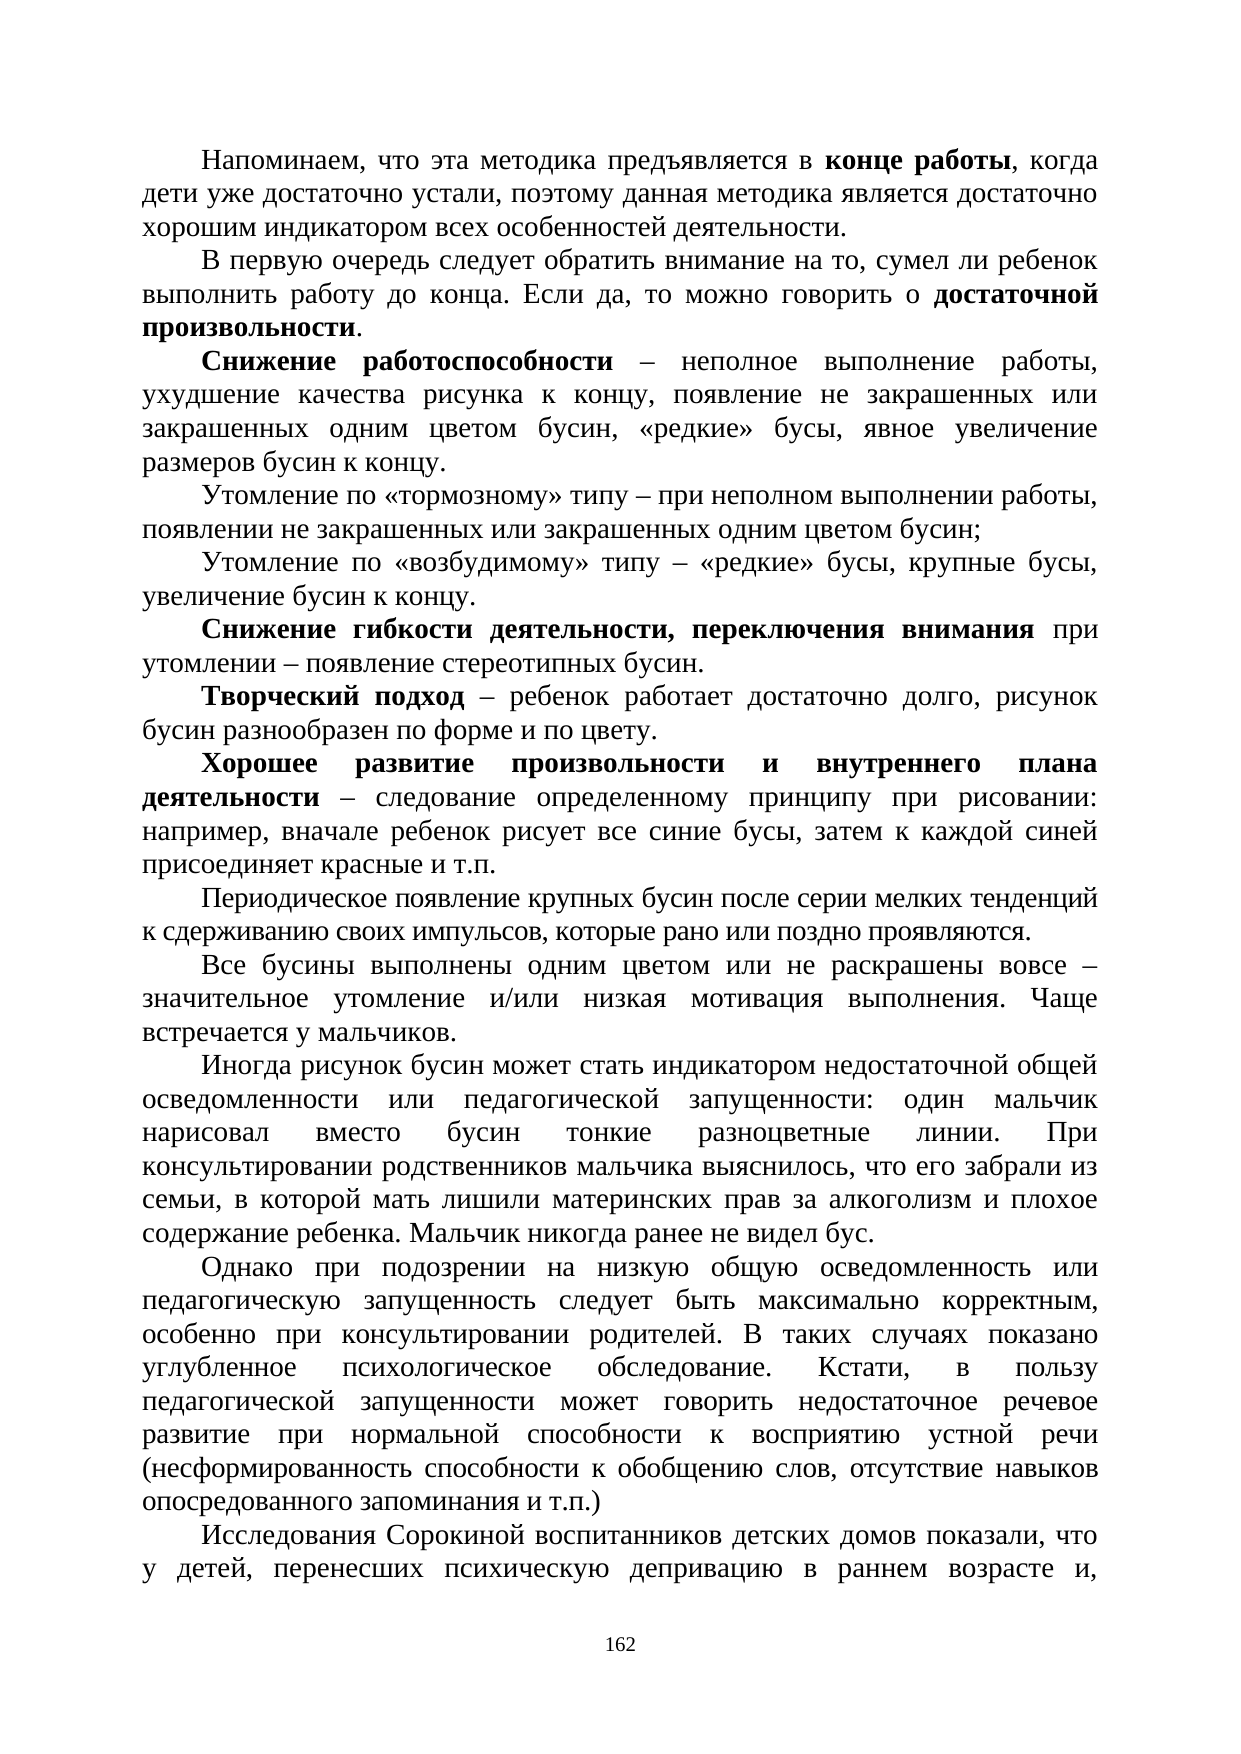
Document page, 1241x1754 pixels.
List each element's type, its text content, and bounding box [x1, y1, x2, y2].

text Хорошее развитие произвольности и внутреннего плана деятельности – следование определенному принципу при рисовании: например, вначале ребенок рисует все синие бусы, затем к каждой синей присоединяет красные и т.п. [142, 746, 1098, 880]
text Периодическое появление крупных бусин после серии мелких тенденций к сдерживанию своих импульсов, которые рано или поздно проявляются. [142, 880, 1098, 947]
text Все бусины выполнены одним цветом или не раскрашены вовсе – значительное утомление и/или низкая мотивация выполнения. Чаще встречается у мальчиков. [142, 947, 1098, 1047]
text Снижение работоспособности – неполное выполнение работы, ухудшение качества рисунка к концу, появление не закрашенных или закрашенных одним цветом бусин, «редкие» бусы, явное увеличение размеров бусин к концу. [142, 343, 1098, 477]
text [142, 1517, 1098, 1584]
text Творческий подход – ребенок работает достаточно долго, рисунок бусин разнообразен по форме и по цвету. [142, 678, 1098, 746]
text В первую очередь следует обратить внимание на то, сумел ли ребенок выполнить работу до конца. Если да, то можно говорить о достаточной произвольности. [142, 242, 1098, 343]
text Иногда рисунок бусин может стать индикатором недостаточной общей осведомленности или педагогической запущенности: один мальчик нарисовал вместо бусин тонкие разноцветные линии. При консультировании родственников мальчика выяснилось, что его забрали из семьи, в которой мать лишили материнских прав за алкоголизм и плохое содержание ребенка. Мальчик никогда ранее не видел бус. [142, 1047, 1098, 1249]
text Однако при подозрении на низкую общую осведомленность или педагогическую запущенность следует быть максимально корректным, особенно при консультировании родителей. В таких случаях показано углубленное психологическое обследование. Кстати, в пользу педагогической запущенности может говорить недостаточное речевое развитие при нормальной способности к восприятию устной речи (несформированность способности к обобщению слов, отсутствие навыков опосредованного запоминания и т.п.) [142, 1249, 1098, 1517]
text Утомление по «возбудимому» типу – «редкие» бусы, крупные бусы, увеличение бусин к концу. [142, 544, 1098, 611]
text Утомление по «тормозному» типу – при неполном выполнении работы, появлении не закрашенных или закрашенных одним цветом бусин; [142, 477, 1098, 544]
text Снижение гибкости деятельности, переключения внимания при утомлении – появление стереотипных бусин. [142, 611, 1098, 678]
text Напоминаем, что эта методика предъявляется в конце работы, когда дети уже достаточно устали, поэтому данная методика является достаточно хорошим индикатором всех особенностей деятельности. [142, 142, 1098, 242]
